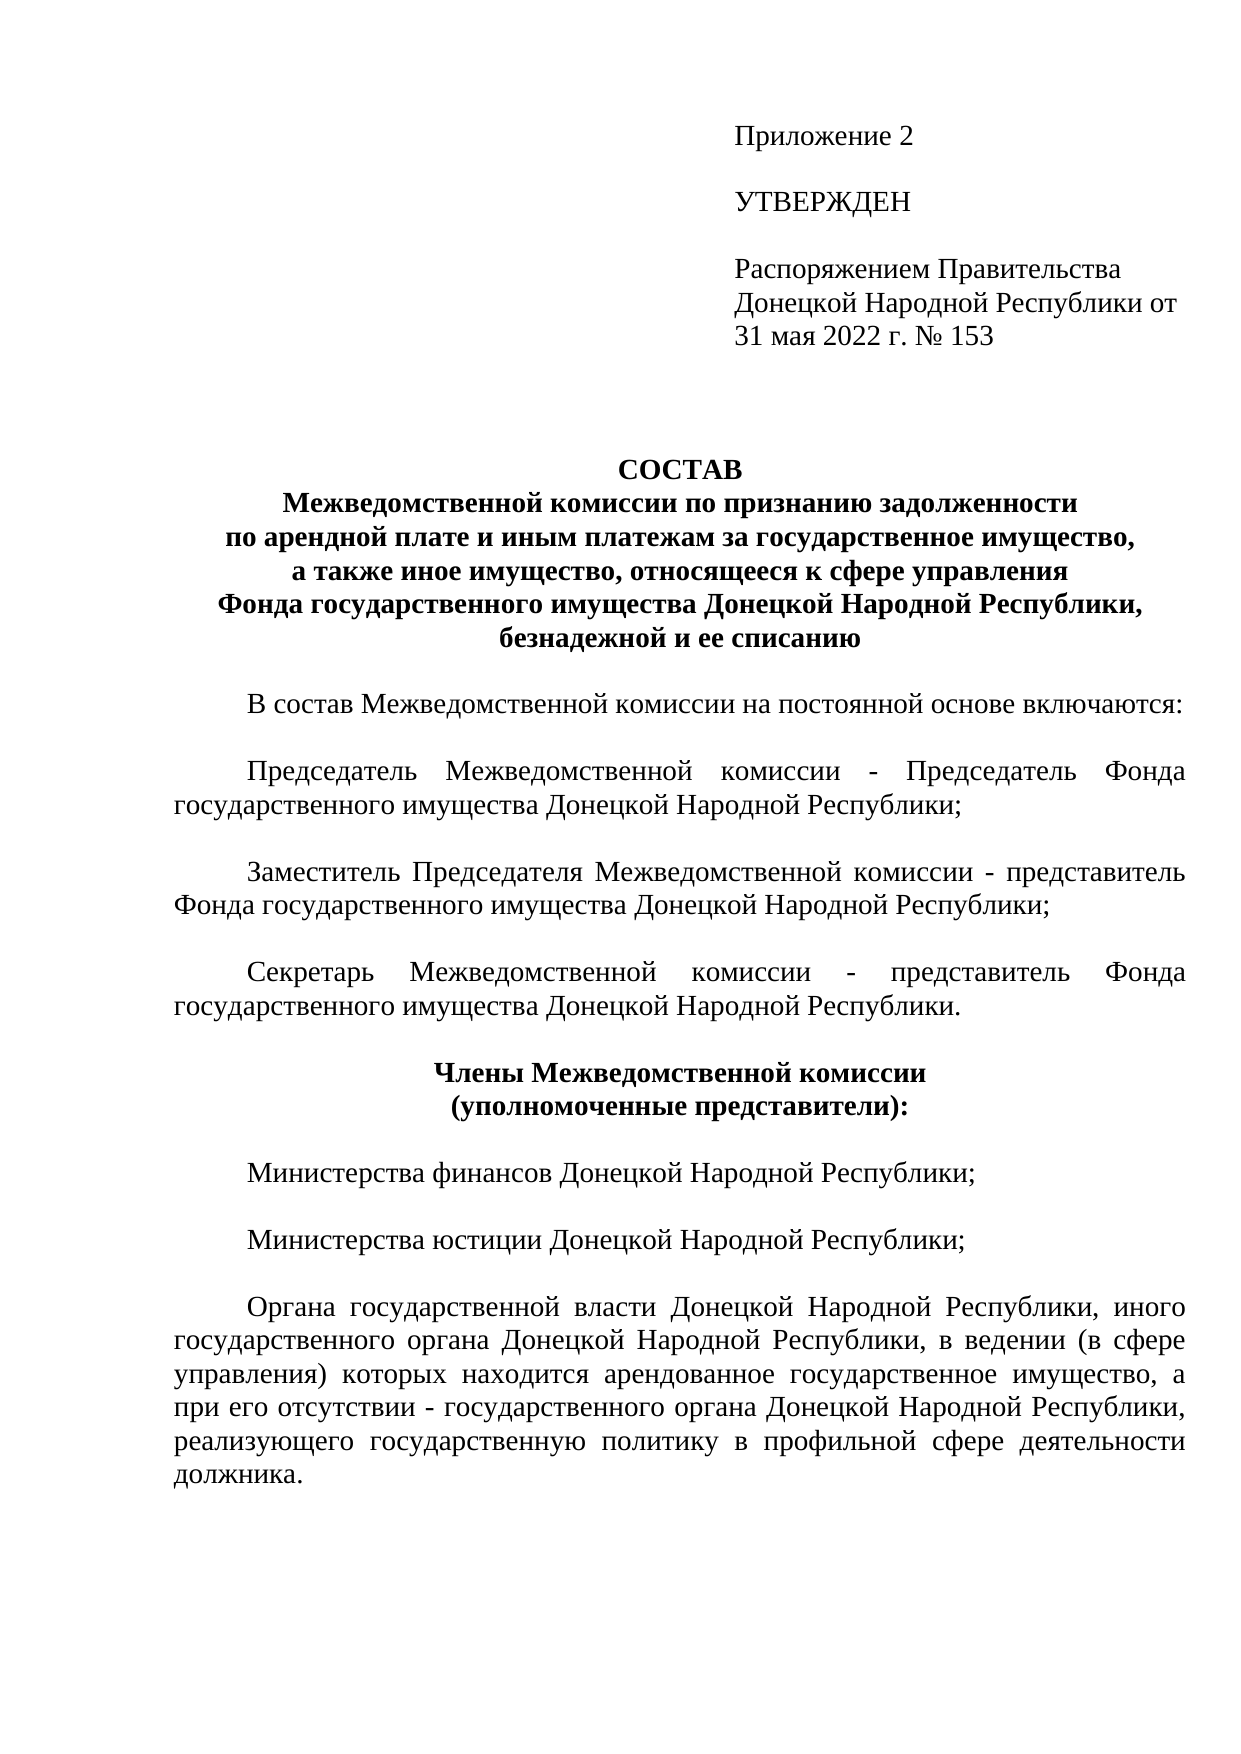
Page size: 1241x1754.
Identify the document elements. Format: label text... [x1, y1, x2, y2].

text Распоряжением Правительства Донецкой Народной Республики от 31 мая 2022 г. № 153 [734, 251, 1186, 352]
text Приложение 2 [734, 118, 1186, 151]
text Межведомственной комиссии по признанию задолженности по арендной плате и иным платежам за государственное имущество, а также иное имущество, относящееся к сфере управления [174, 486, 1186, 586]
text Министерства финансов Донецкой Народной Республики; [174, 1155, 1186, 1189]
text Фонда государственного имущества Донецкой Народной Республики, безнадежной и ее списанию [174, 586, 1186, 653]
text Председатель Межведомственной комиссии - Председатель Фонда государственного имущества Донецкой Народной Республики; [174, 753, 1186, 821]
text Заместитель Председателя Межведомственной комиссии - представитель Фонда государственного имущества Донецкой Народной Республики; [174, 854, 1186, 921]
text Члены Межведомственной комиссии (уполномоченные представители): [174, 1055, 1186, 1122]
text Секретарь Межведомственной комиссии - представитель Фонда государственного имущества Донецкой Народной Республики. [174, 954, 1186, 1021]
text УТВЕРЖДЕН [734, 184, 1186, 218]
text Министерства юстиции Донецкой Народной Республики; [174, 1222, 1186, 1256]
text В состав Межведомственной комиссии на постоянной основе включаются: [174, 687, 1186, 720]
text Органа государственной власти Донецкой Народной Республики, иного государственного органа Донецкой Народной Республики, в ведении (в сфере управления) которых находится арендованное государственное имущество, а при его отсутствии - государственного органа Донецкой Народной Республики, реализующего государственную политику в профильной сфере деятельности должника. [174, 1289, 1186, 1490]
text СОСТАВ [174, 452, 1186, 486]
